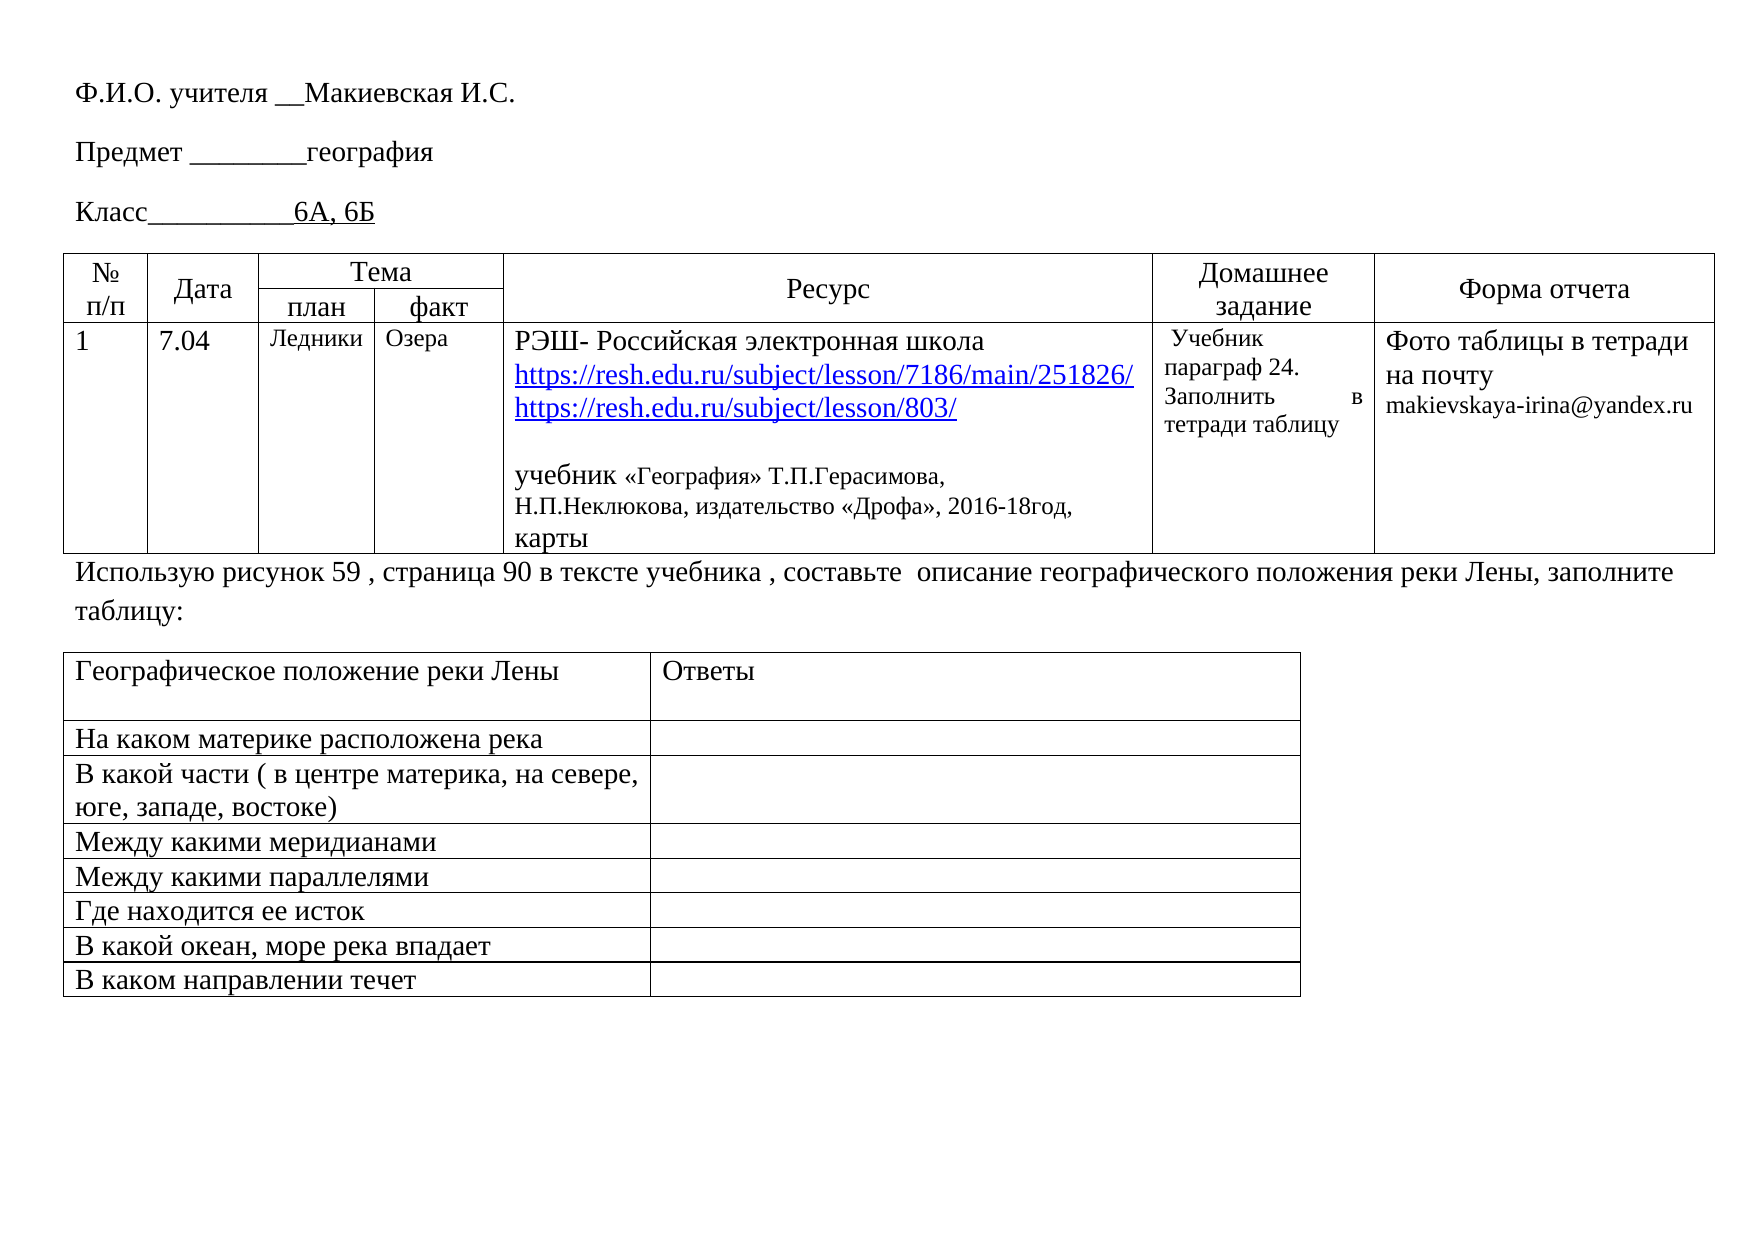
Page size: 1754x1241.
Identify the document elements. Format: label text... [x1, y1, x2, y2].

table_cell [651, 859, 1300, 892]
table_cell В какой части ( в центре материка, на севере, юге, западе, востоке) [64, 756, 650, 823]
table_header Ответы [651, 653, 1300, 720]
table_cell Учебник параграф 24. Заполнить в тетради таблицу [1153, 323, 1374, 553]
table_cell [651, 756, 1300, 823]
table_cell Между какими меридианами [64, 824, 650, 858]
table_cell РЭШ- Российская электронная школа https://resh.edu.ru/subject/lesson/7186/main/251826/ https://resh.edu.ru/subject/lesson/803/ учебник «География» Т.П.Герасимова, Н.П.Неклюкова, издательство «Дрофа», 2016-18год, карты [504, 323, 1152, 553]
table_cell Где находится ее исток [64, 893, 650, 927]
table_cell Ледники [259, 323, 374, 553]
table_cell [651, 928, 1300, 961]
table_cell 1 [64, 323, 147, 553]
table_header Форма отчета [1375, 254, 1714, 322]
table_cell [651, 721, 1300, 755]
table_cell [651, 963, 1300, 996]
table_cell план [259, 289, 374, 322]
table_cell 7.04 [148, 323, 258, 553]
text Ф.И.О. учителя __Макиевская И.С. [75, 75, 1679, 108]
table_header Дата [148, 254, 258, 322]
table_cell [651, 824, 1300, 858]
table_header Географическое положение реки Лены [64, 653, 650, 720]
table_header Домашнее задание [1153, 254, 1374, 322]
table_header Ресурс [504, 254, 1152, 322]
table_cell На каком материке расположена река [64, 721, 650, 755]
table_cell [651, 893, 1300, 927]
text Класс__________6А, 6Б [75, 194, 1679, 227]
table_cell факт [375, 289, 503, 322]
table_cell Озера [375, 323, 503, 553]
table_cell В каком направлении течет [64, 963, 650, 996]
table_header Тема [259, 254, 503, 288]
table_cell Фото таблицы в тетради на почту makievskaya-irina@yandex.ru [1375, 323, 1714, 553]
table_header № п/п [64, 254, 147, 322]
table_cell В какой океан, море река впадает [64, 928, 650, 961]
table_cell Между какими параллелями [64, 859, 650, 892]
text Использую рисунок 59 , страница 90 в тексте учебника , составьте описание географического положения реки Лены, заполните таблицу: [75, 554, 1679, 626]
text Предмет ________география [75, 134, 1679, 168]
